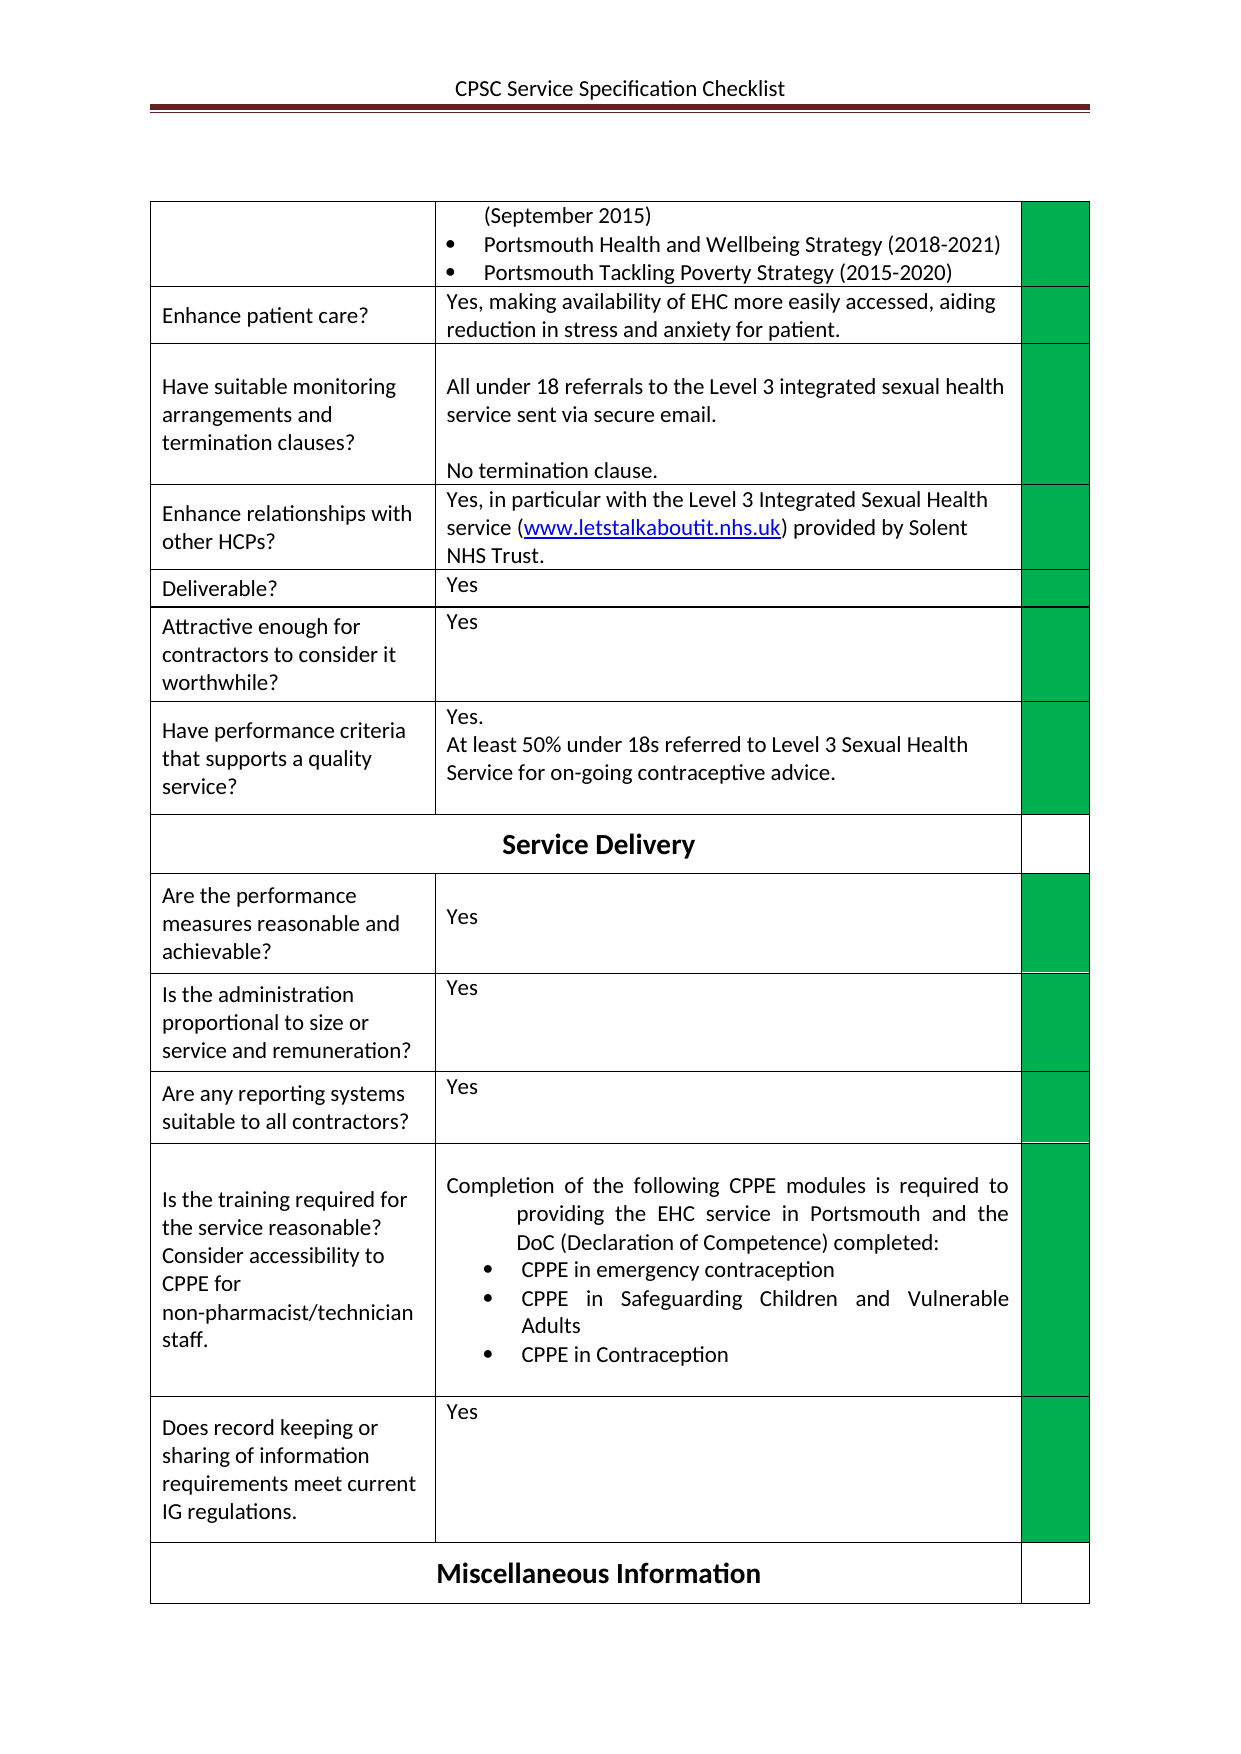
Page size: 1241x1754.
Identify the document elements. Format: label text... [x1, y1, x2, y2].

table_cell [1022, 1072, 1089, 1142]
table_cell Yes [436, 874, 1021, 972]
table_cell Is the training required for the service reasonable? Consider accessibility to CPPE for non-pharmacist/technician staff. [151, 1144, 435, 1396]
table_cell Have suitable monitoring arrangements and termination clauses? [151, 344, 435, 484]
table_cell Yes [436, 570, 1021, 606]
table_cell Yes, making availability of EHC more easily accessed, aiding reduction in stress and anxiety for patient. [436, 287, 1021, 343]
table_cell Yes [436, 1072, 1021, 1142]
table_cell [1022, 287, 1089, 343]
table_cell Are the performance measures reasonable and achievable? [151, 874, 435, 972]
table_cell [1022, 1397, 1089, 1542]
table_cell [1022, 570, 1089, 606]
table_cell Is the administration proportional to size or service and remuneration? [151, 974, 435, 1071]
table_cell Have performance criteria that supports a quality service? [151, 702, 435, 814]
table_cell [1022, 974, 1089, 1071]
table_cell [151, 202, 435, 286]
table_cell All under 18 referrals to the Level 3 integrated sexual health service sent via secure email. No termination clause. [436, 344, 1021, 484]
table_cell Does record keeping or sharing of information requirements meet current IG regulations. [151, 1397, 435, 1542]
table_cell [1022, 344, 1089, 484]
table_cell [1022, 874, 1089, 972]
table_cell [1022, 702, 1089, 814]
table_cell Yes [436, 1397, 1021, 1542]
table_cell [1022, 608, 1089, 701]
table_cell [1022, 485, 1089, 569]
table_cell Attractive enough for contractors to consider it worthwhile? [151, 608, 435, 701]
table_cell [436, 202, 1021, 286]
table_cell Enhance patient care? [151, 287, 435, 343]
table_cell Yes, in particular with the Level 3 Integrated Sexual Health service (www.letstalkaboutit.nhs.uk) provided by Solent NHS Trust. [436, 485, 1021, 569]
table_cell Miscellaneous Information [176, 1543, 1021, 1602]
table_cell Yes [436, 608, 1021, 701]
table_cell Enhance relationships with other HCPs? [151, 485, 435, 569]
table_cell Service Delivery [176, 815, 1021, 873]
table_cell Yes [436, 974, 1021, 1071]
table_cell Deliverable? [151, 570, 435, 606]
table_cell [1022, 202, 1089, 286]
table_cell [1022, 1543, 1089, 1602]
table_cell Yes. At least 50% under 18s referred to Level 3 Sexual Health Service for on-going contraceptive advice. [436, 702, 1021, 814]
table_cell [151, 1543, 176, 1602]
table_cell Completion of the following CPPE modules is required to providing the EHC service in Portsmouth and the DoC (Declaration of Competence) completed: CPPE in emergency contraception CPPE in Safeguarding Children and Vulnerable Adults CPPE in Contraception [436, 1144, 1021, 1396]
table_cell Are any reporting systems suitable to all contractors? [151, 1072, 435, 1142]
table_cell [1022, 1144, 1089, 1396]
table_cell [151, 815, 176, 873]
table_cell [1022, 815, 1089, 873]
